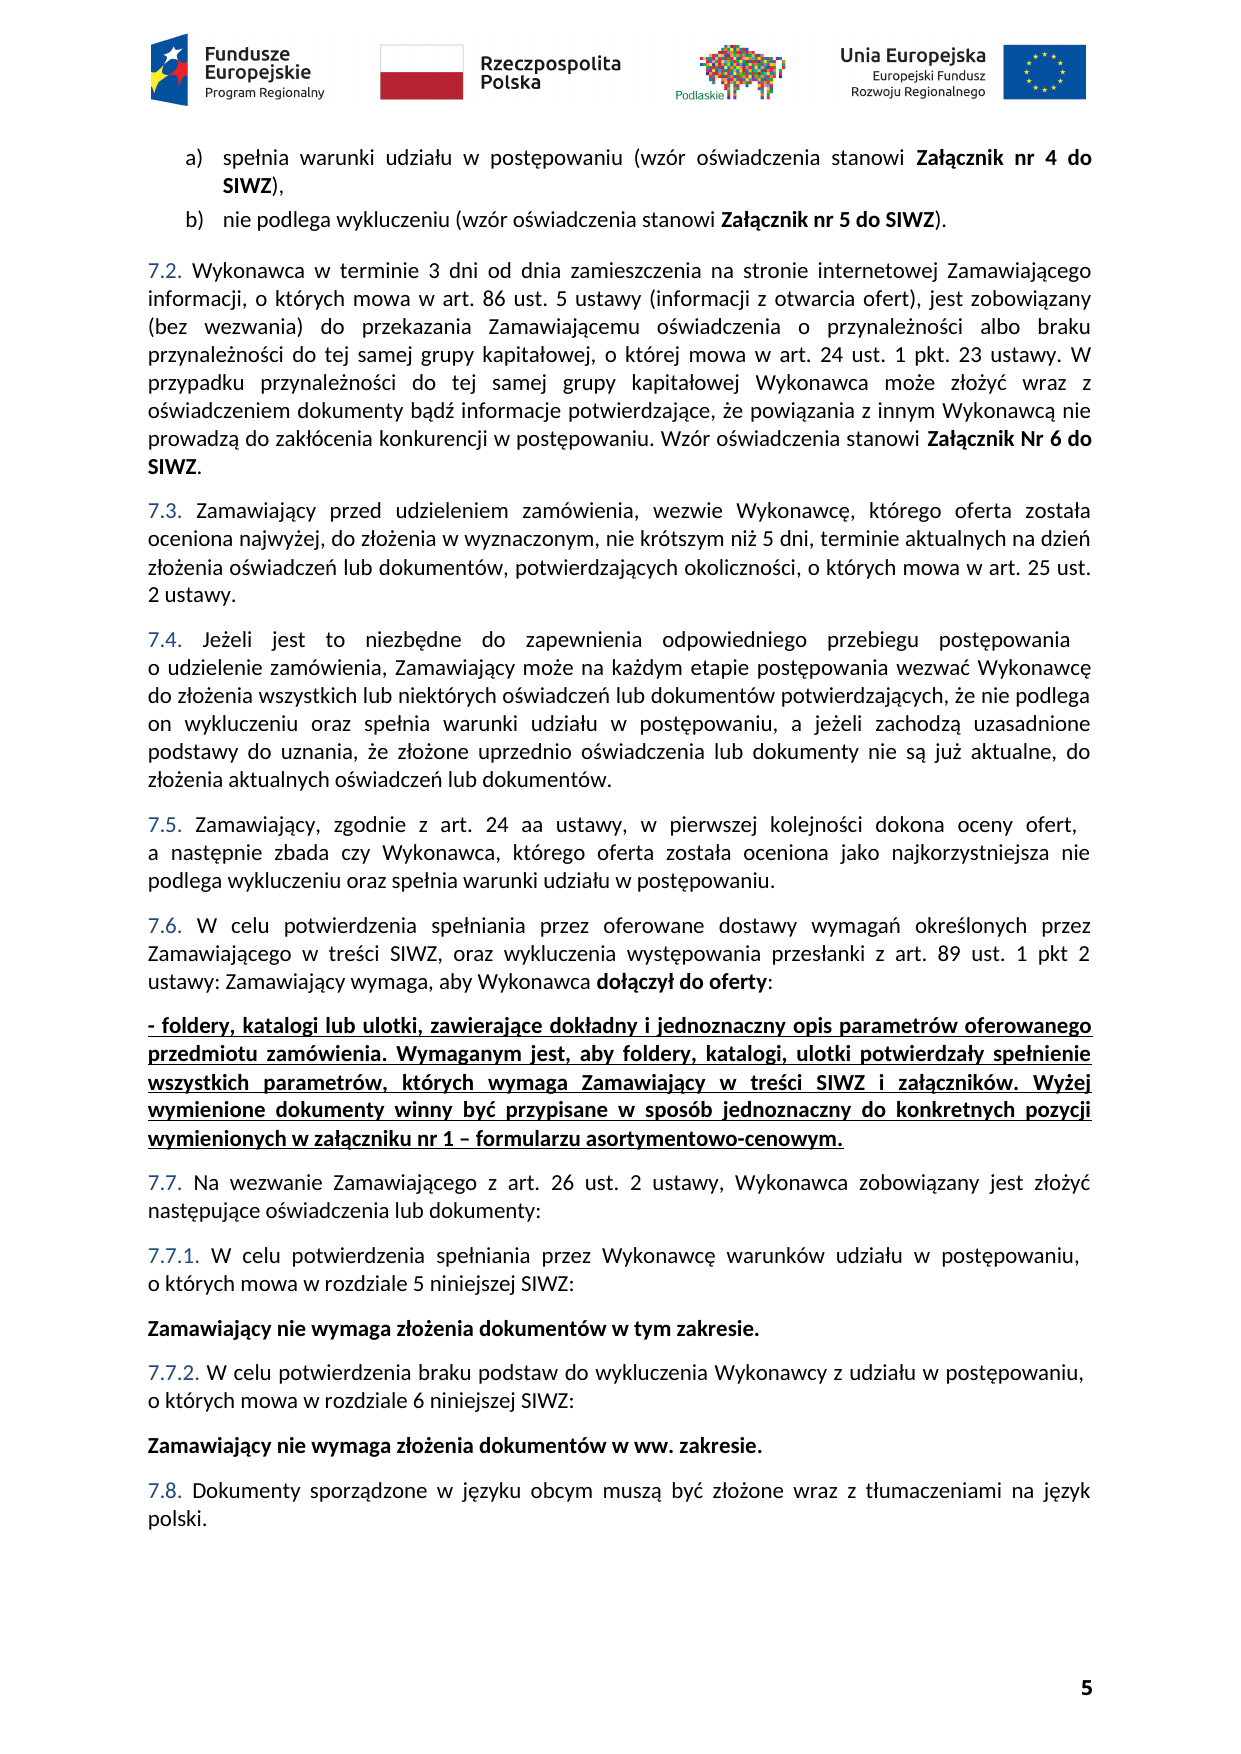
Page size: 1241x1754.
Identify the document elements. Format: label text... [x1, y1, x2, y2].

text 7.7. Na wezwanie Zamawiającego z art. 26 ust. 2 ustawy, Wykonawca zobowiązany jest złożyć następujące oświadczenia lub dokumenty: [148, 1168, 1092, 1224]
text Zamawiający nie wymaga złożenia dokumentów w ww. zakresie. [148, 1431, 1092, 1459]
text Zamawiający nie wymaga złożenia dokumentów w tym zakresie. [148, 1314, 1092, 1342]
text 7.3. Zamawiający przed udzieleniem zamówienia, wezwie Wykonawcę, którego oferta została oceniona najwyżej, do złożenia w wyznaczonym, nie krótszym niż 5 dni, terminie aktualnych na dzień złożenia oświadczeń lub dokumentów, potwierdzających okoliczności, o których mowa w art. 25 ust. 2 ustawy. [148, 497, 1092, 609]
list spełnia warunki udziału w postępowaniu (wzór oświadczenia stanowi Załącznik nr 4 do SIWZ), [185, 143, 1092, 199]
text 7.7.1. W celu potwierdzenia spełniania przez Wykonawcę warunków udziału w postępowaniu, o których mowa w rozdziale 5 niniejszej SIWZ: [148, 1241, 1092, 1297]
list nie podlega wykluczeniu (wzór oświadczenia stanowi Załącznik nr 5 do SIWZ). [185, 199, 1092, 235]
text 7.4. Jeżeli jest to niezbędne do zapewnienia odpowiedniego przebiegu postępowania o udzielenie zamówienia, Zamawiający może na każdym etapie postępowania wezwać Wykonawcę do złożenia wszystkich lub niektórych oświadczeń lub dokumentów potwierdzających, że nie podlega on wykluczeniu oraz spełnia warunki udziału w postępowaniu, a jeżeli zachodzą uzasadnione podstawy do uznania, że złożone uprzednio oświadczenia lub dokumenty nie są już aktualne, do złożenia aktualnych oświadczeń lub dokumentów. [148, 625, 1092, 793]
text - foldery, katalogi lub ulotki, zawierające dokładny i jednoznaczny opis parametrów oferowanego przedmiotu zamówienia. Wymaganym jest, aby foldery, katalogi, ulotki potwierdzały spełnienie wszystkich parametrów, których wymaga Zamawiający w treści SIWZ i załączników. Wyżej wymienione dokumenty winny być przypisane w sposób jednoznaczny do konkretnych pozycji wymienionych w załączniku nr 1 – formularzu asortymentowo-cenowym. [148, 1121, 1092, 1152]
text 7.6. W celu potwierdzenia spełniania przez oferowane dostawy wymagań określonych przez Zamawiającego w treści SIWZ, oraz wykluczenia występowania przesłanki z art. 89 ust. 1 pkt 2 ustawy: Zamawiający wymaga, aby Wykonawca dołączył do oferty: [148, 911, 1092, 995]
text 7.8. Dokumenty sporządzone w języku obcym muszą być złożone wraz z tłumaczeniami na język polski. [148, 1476, 1092, 1532]
text 7.5. Zamawiający, zgodnie z art. 24 aa ustawy, w pierwszej kolejności dokona oceny ofert, a następnie zbada czy Wykonawca, którego oferta została oceniona jako najkorzystniejsza nie podlega wykluczeniu oraz spełnia warunki udziału w postępowaniu. [148, 810, 1092, 894]
picture [147, 29, 1090, 111]
text 7.2. Wykonawca w terminie 3 dni od dnia zamieszczenia na stronie internetowej Zamawiającego informacji, o których mowa w art. 86 ust. 5 ustawy (informacji z otwarcia ofert), jest zobowiązany (bez wezwania) do przekazania Zamawiającemu oświadczenia o przynależności albo braku przynależności do tej samej grupy kapitałowej, o której mowa w art. 24 ust. 1 pkt. 23 ustawy. W przypadku przynależności do tej samej grupy kapitałowej Wykonawca może złożyć wraz z oświadczeniem dokumenty bądź informacje potwierdzające, że powiązania z innym Wykonawcą nie prowadzą do zakłócenia konkurencji w postępowaniu. Wzór oświadczenia stanowi Załącznik Nr 6 do SIWZ. [148, 256, 1092, 480]
text 7.7.2. W celu potwierdzenia braku podstaw do wykluczenia Wykonawcy z udziału w postępowaniu, o których mowa w rozdziale 6 niniejszej SIWZ: [148, 1358, 1092, 1414]
